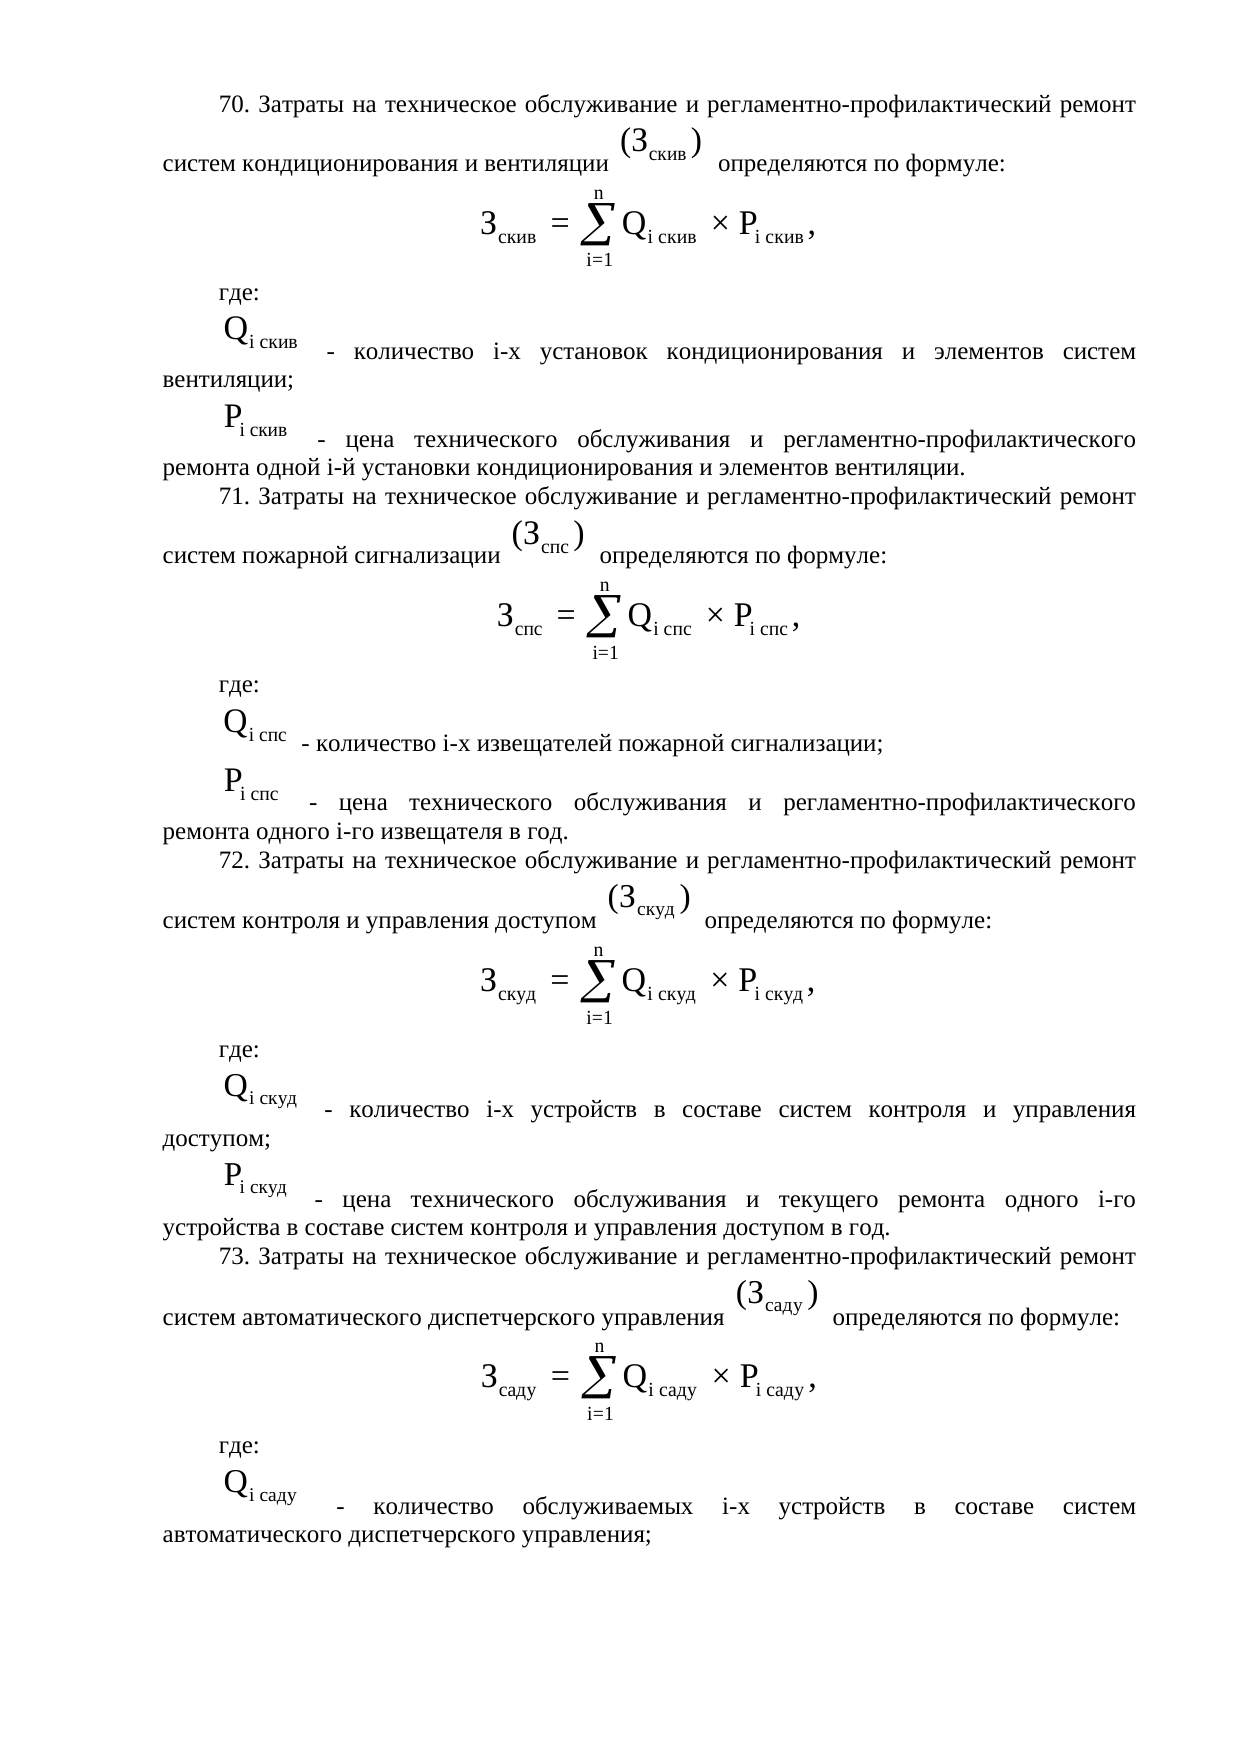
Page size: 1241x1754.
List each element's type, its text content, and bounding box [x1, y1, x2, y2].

text где: [162, 277, 1137, 305]
text - цена технического обслуживания и регламентно-профилактического ремонта одной i-й установки кондиционирования и элементов вентиляции. [162, 393, 1137, 481]
text - цена технического обслуживания и регламентно-профилактического ремонта одного i-го извещателя в год. [162, 757, 1137, 845]
text где: [162, 1430, 1137, 1459]
text где: [162, 1034, 1137, 1063]
text 73. Затраты на техническое обслуживание и регламентно-профилактический ремонт систем автоматического диспетчерского управления определяются по формуле: [162, 1241, 1137, 1330]
text - количество i-х устройств в составе систем контроля и управления доступом; [162, 1063, 1137, 1152]
text - количество обслуживаемых i-х устройств в составе систем автоматического диспетчерского управления; [162, 1459, 1137, 1548]
text - цена технического обслуживания и текущего ремонта одного i-го устройства в составе систем контроля и управления доступом в год. [162, 1152, 1137, 1241]
text 72. Затраты на техническое обслуживание и регламентно-профилактический ремонт систем контроля и управления доступом определяются по формуле: [162, 845, 1137, 934]
text 71. Затраты на техническое обслуживание и регламентно-профилактический ремонт систем пожарной сигнализации определяются по формуле: [162, 481, 1137, 569]
text 70. Затраты на техническое обслуживание и регламентно-профилактический ремонт систем кондиционирования и вентиляции определяются по формуле: [162, 89, 1137, 177]
text где: [162, 669, 1137, 698]
text - количество i-х извещателей пожарной сигнализации; [162, 698, 1137, 757]
text - количество i-х установок кондиционирования и элементов систем вентиляции; [162, 305, 1137, 393]
